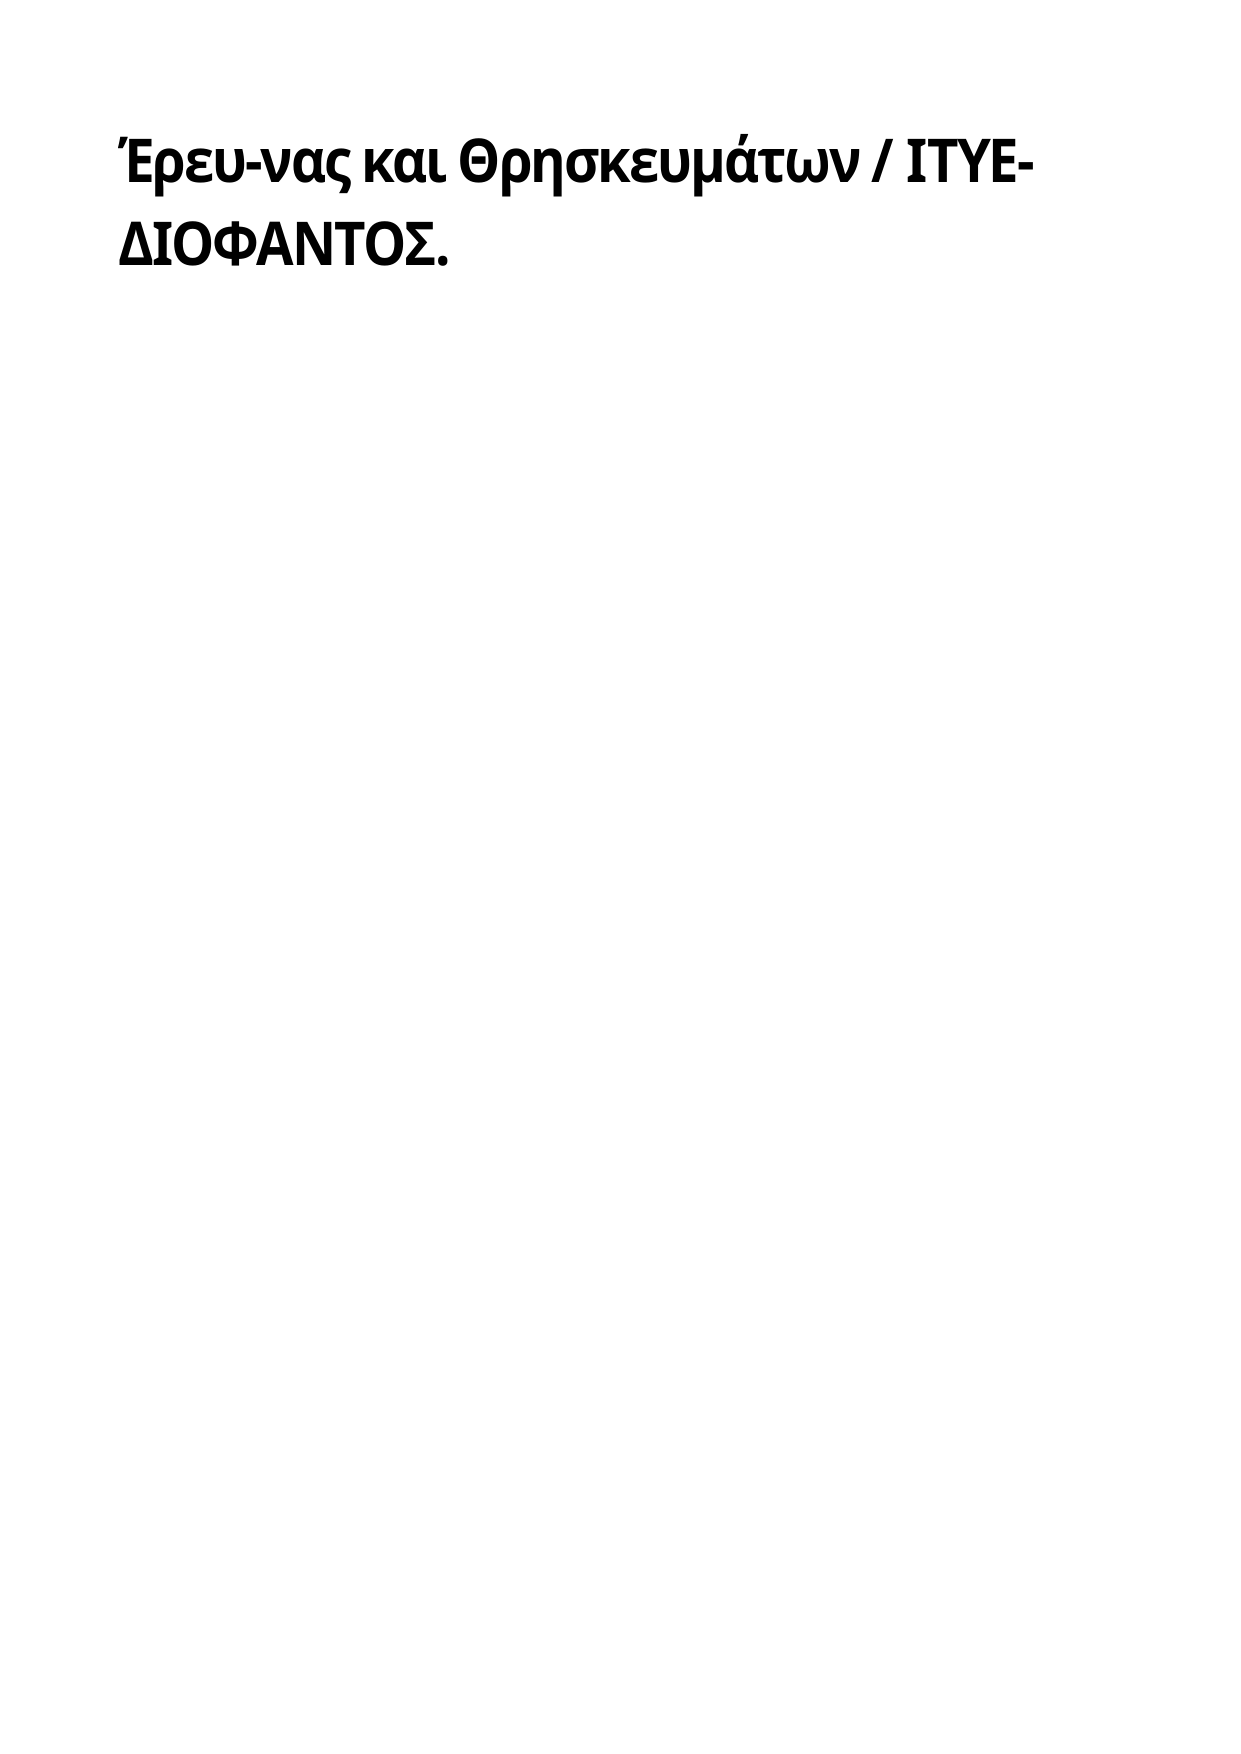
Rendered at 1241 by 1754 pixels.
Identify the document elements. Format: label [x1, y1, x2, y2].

text [118, 118, 1122, 283]
